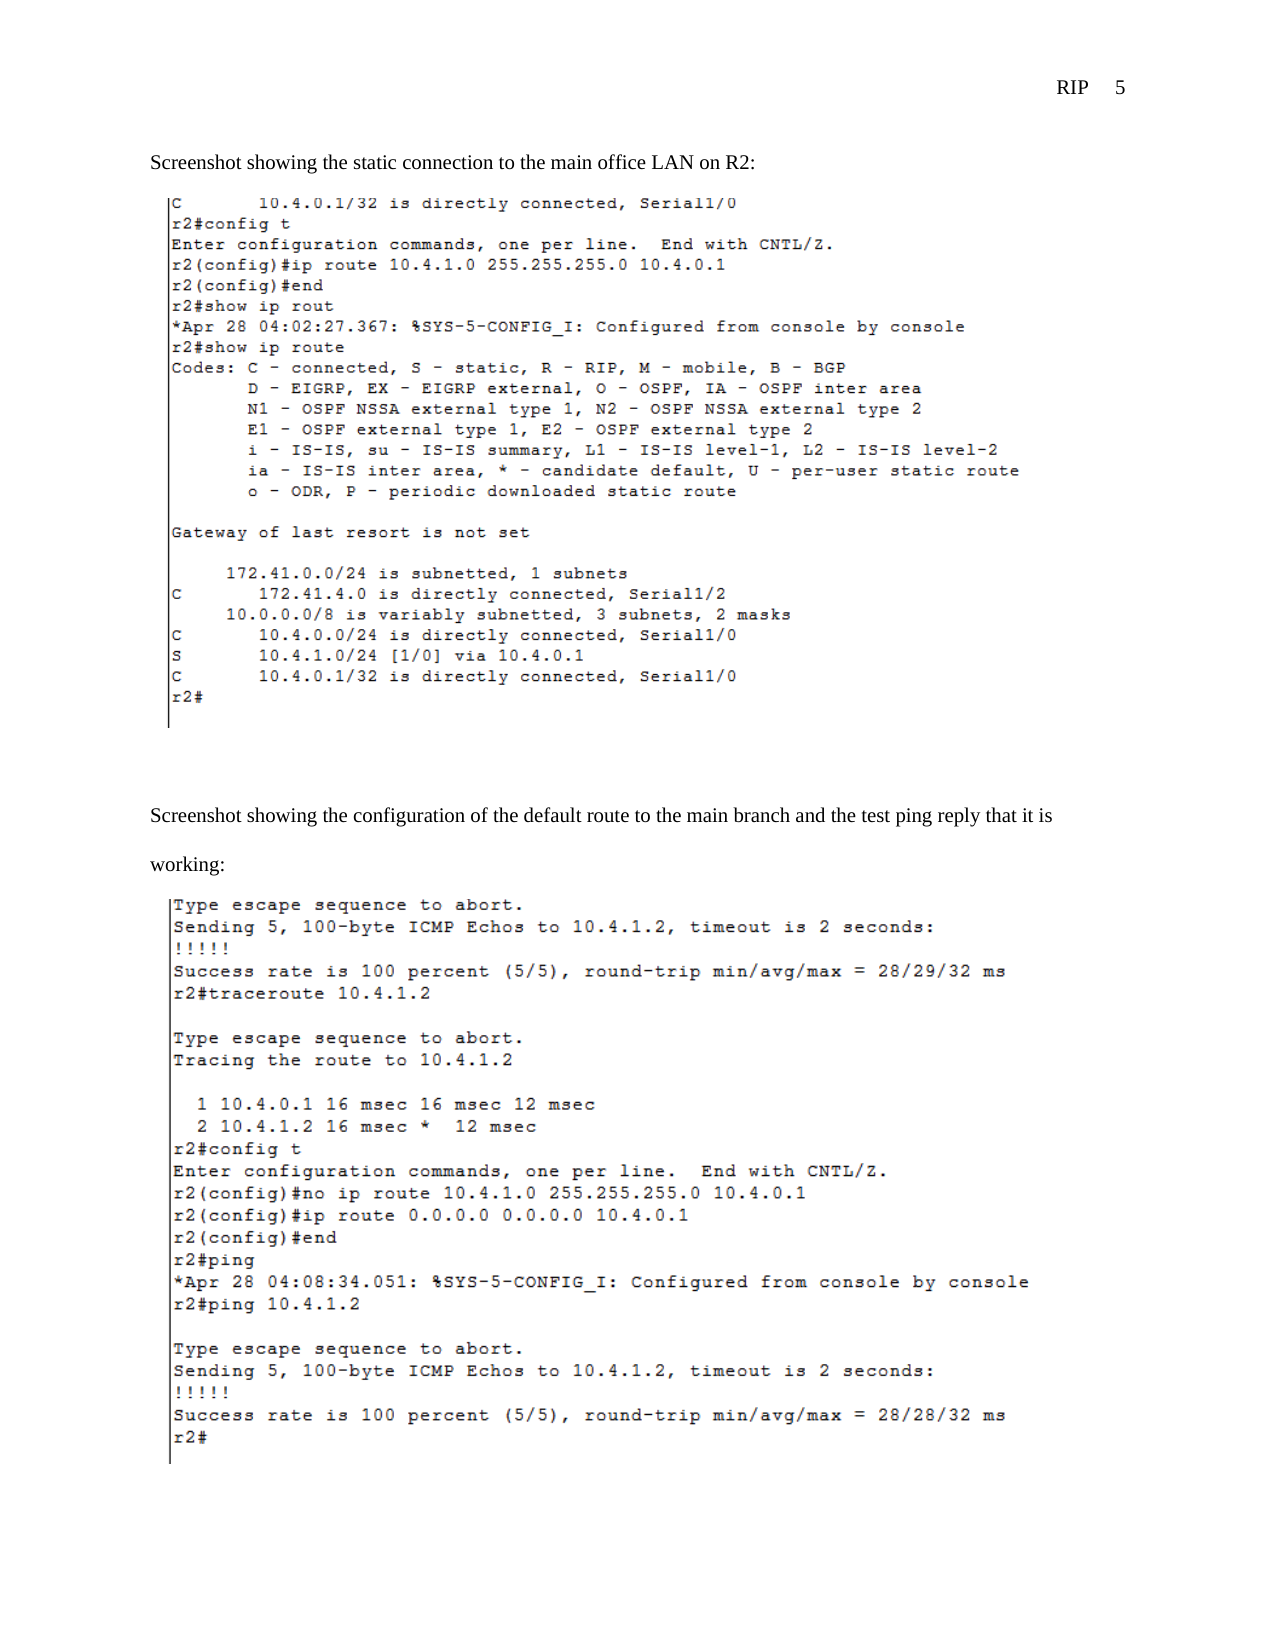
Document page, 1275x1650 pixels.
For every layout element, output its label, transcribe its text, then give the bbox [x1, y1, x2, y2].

text Screenshot showing the configuration of the default route to the main branch and the test ping reply that it is working: [150, 803, 1125, 876]
text Screenshot showing the static connection to the main office LAN on R2: [150, 150, 1125, 174]
picture [150, 198, 1043, 728]
picture [150, 899, 1078, 1464]
